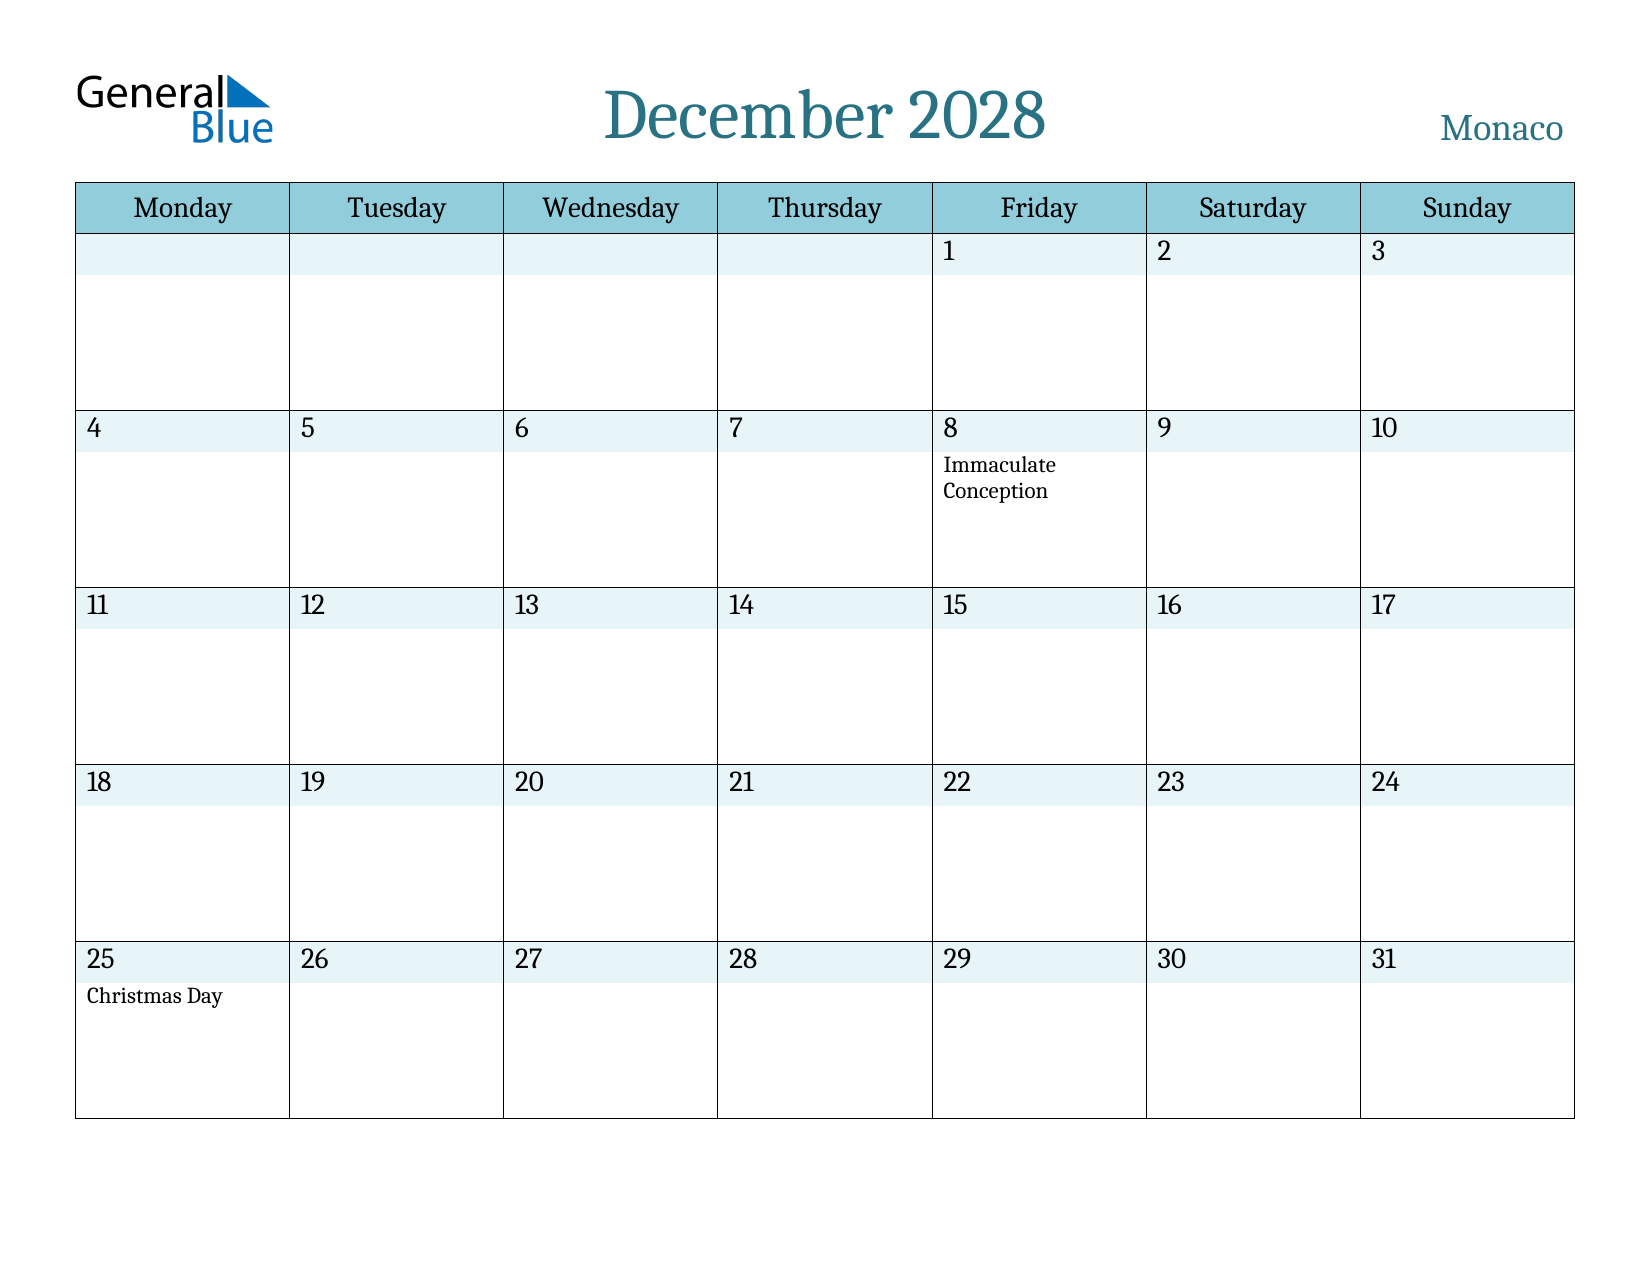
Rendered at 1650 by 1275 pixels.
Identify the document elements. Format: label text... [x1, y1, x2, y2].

table_cell 13 [504, 588, 717, 629]
table_cell 3 [1361, 234, 1574, 275]
table_cell [290, 983, 503, 1118]
table_cell 18 [76, 765, 289, 806]
table_cell 4 [76, 411, 289, 452]
table_cell [718, 275, 932, 410]
table_header [76, 75, 503, 182]
table_cell [1147, 629, 1360, 764]
table_cell [290, 629, 503, 764]
table_cell [933, 275, 1146, 410]
table_cell [504, 806, 717, 941]
table_cell Monday [76, 183, 289, 233]
table_cell 2 [1147, 234, 1360, 275]
table_cell 27 [504, 942, 717, 983]
table_cell 26 [290, 942, 503, 983]
table_cell [76, 629, 289, 764]
table_cell [1361, 452, 1574, 587]
table_cell 24 [1361, 765, 1574, 806]
table_cell 7 [718, 411, 932, 452]
table_cell 20 [504, 765, 717, 806]
table_cell 29 [933, 942, 1146, 983]
table_cell Saturday [1147, 183, 1360, 233]
table_cell 15 [933, 588, 1146, 629]
table_cell 28 [718, 942, 932, 983]
table_cell [718, 983, 932, 1118]
table_cell [718, 452, 932, 587]
table_cell [933, 983, 1146, 1118]
table_cell Sunday [1361, 183, 1574, 233]
table_cell 21 [718, 765, 932, 806]
table_cell [933, 629, 1146, 764]
table_cell 9 [1147, 411, 1360, 452]
table_cell [504, 629, 717, 764]
table_cell [76, 234, 289, 275]
table_cell Thursday [718, 183, 932, 233]
table_cell 30 [1147, 942, 1360, 983]
table_cell 6 [504, 411, 717, 452]
table_cell [504, 275, 717, 410]
table_cell 11 [76, 588, 289, 629]
table_cell 23 [1147, 765, 1360, 806]
table_cell Wednesday [504, 183, 717, 233]
table_header December 2028 [504, 75, 1146, 182]
table_cell Immaculate Conception [933, 452, 1146, 587]
table_cell [1361, 629, 1574, 764]
table_cell 22 [933, 765, 1146, 806]
table_cell [1361, 983, 1574, 1118]
table_cell [290, 234, 503, 275]
table_cell [1361, 806, 1574, 941]
table_cell [933, 806, 1146, 941]
table_cell 31 [1361, 942, 1574, 983]
table_cell [290, 275, 503, 410]
table_header Monaco [1146, 75, 1574, 182]
table_cell 12 [290, 588, 503, 629]
table_cell [76, 452, 289, 587]
table_cell [1147, 275, 1360, 410]
table_cell [1147, 452, 1360, 587]
table_cell [504, 234, 717, 275]
table_cell [1361, 275, 1574, 410]
table_cell 17 [1361, 588, 1574, 629]
picture [77, 75, 273, 143]
table_cell Tuesday [290, 183, 503, 233]
table_cell [290, 806, 503, 941]
table_cell [504, 983, 717, 1118]
table_cell 14 [718, 588, 932, 629]
table_cell [718, 234, 932, 275]
table_cell [290, 452, 503, 587]
table_cell 19 [290, 765, 503, 806]
table_cell [76, 275, 289, 410]
table_cell [1147, 806, 1360, 941]
table_cell 1 [933, 234, 1146, 275]
table_cell 25 [76, 942, 289, 983]
table_cell Friday [933, 183, 1146, 233]
table_cell 10 [1361, 411, 1574, 452]
table_cell [76, 806, 289, 941]
table_cell [504, 452, 717, 587]
table_cell [718, 806, 932, 941]
table_cell [1147, 983, 1360, 1118]
table_cell 8 [933, 411, 1146, 452]
table_cell [718, 629, 932, 764]
table_cell 16 [1147, 588, 1360, 629]
table_cell 5 [290, 411, 503, 452]
table_cell Christmas Day [76, 983, 289, 1118]
